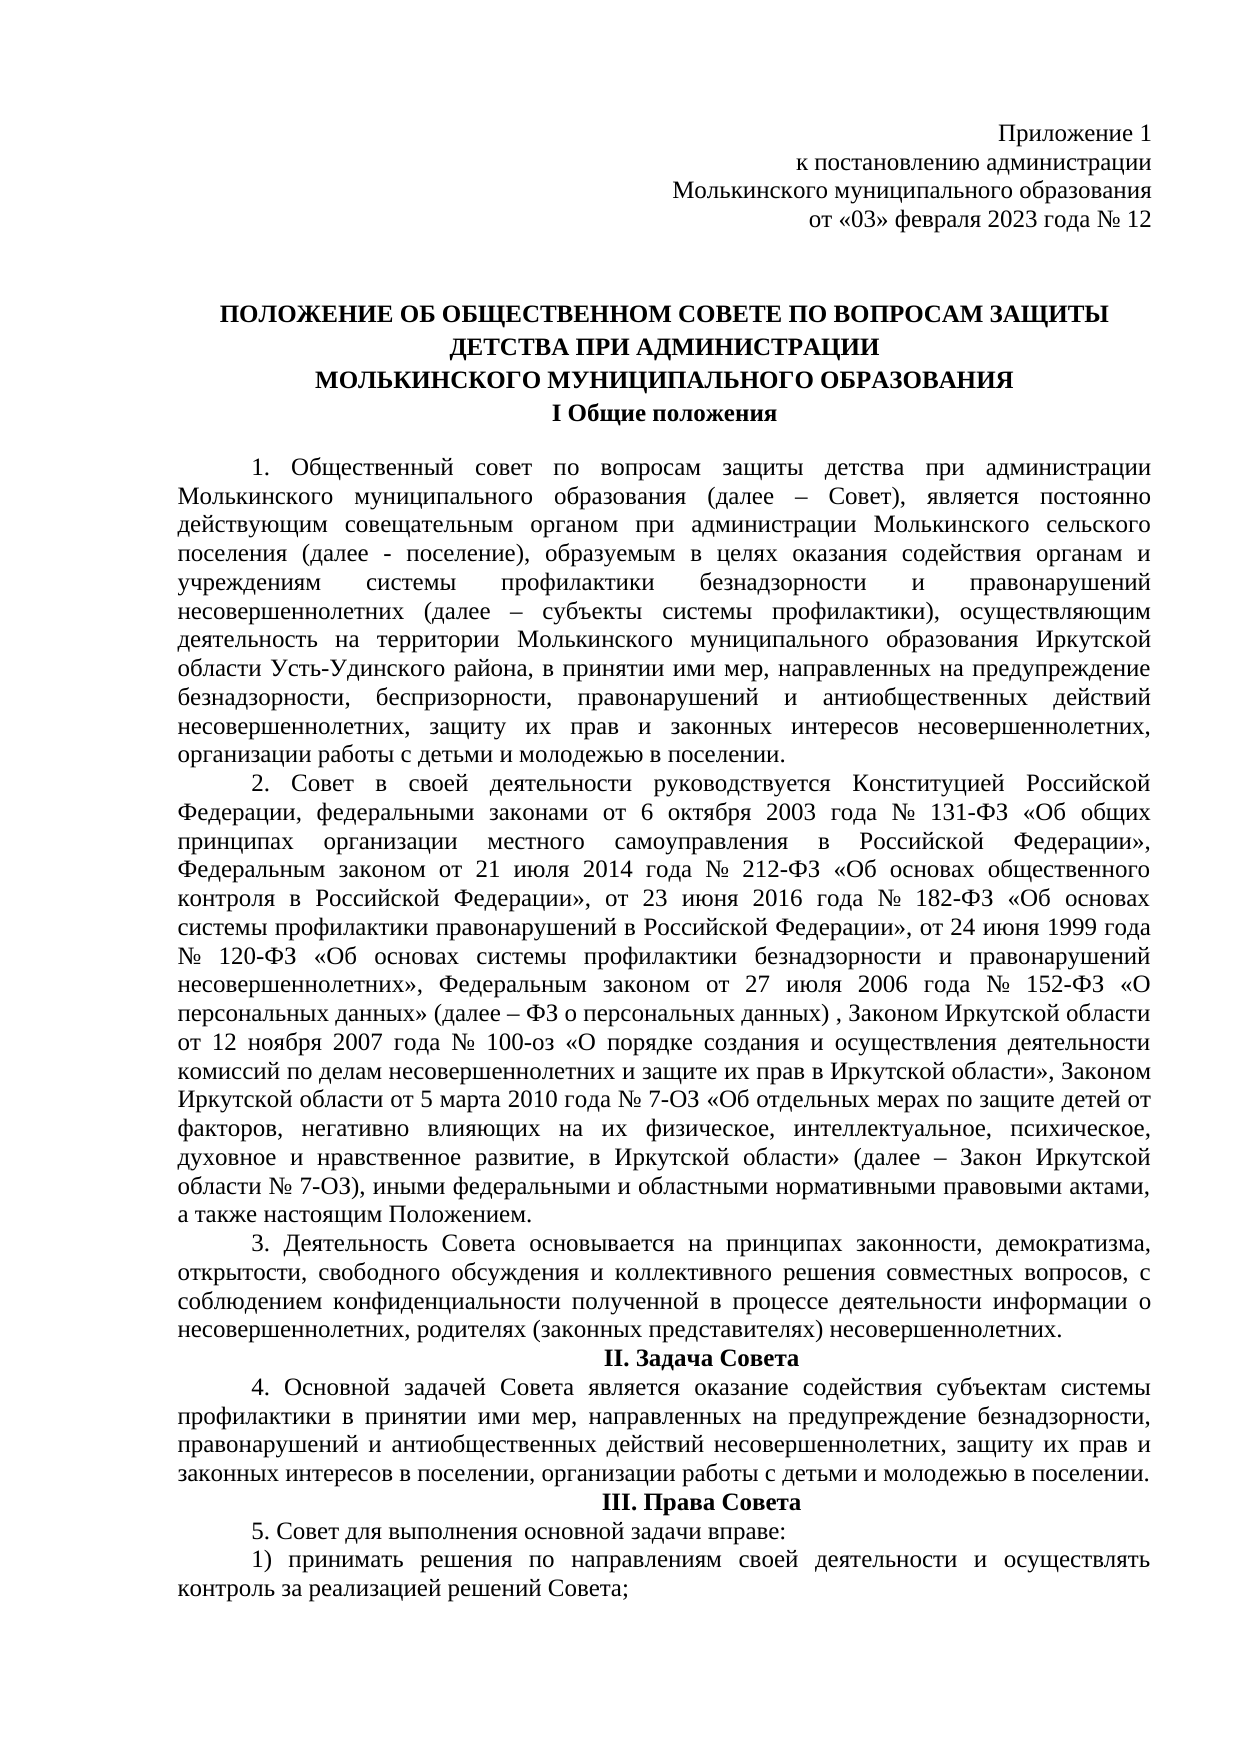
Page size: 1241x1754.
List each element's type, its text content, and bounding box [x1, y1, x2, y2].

text 5. Совет для выполнения основной задачи вправе: [177, 1516, 1152, 1544]
text 3. Деятельность Совета основывается на принципах законности, демократизма, открытости, свободного обсуждения и коллективного решения совместных вопросов, с соблюдением конфиденциальности полученной в процессе деятельности информации о несовершеннолетних, родителях (законных представителях) несовершеннолетних. [177, 1228, 1152, 1343]
text I Общие положения [177, 398, 1152, 427]
text 1) принимать решения по направлениям своей деятельности и осуществлять контроль за реализацией решений Совета; [177, 1544, 1152, 1602]
text 2. Совет в своей деятельности руководствуется Конституцией Российской Федерации, федеральными законами от 6 октября 2003 года № 131-ФЗ «Об общих принципах организации местного самоуправления в Российской Федерации», Федеральным законом от 21 июля 2014 года № 212-ФЗ «Об основах общественного контроля в Российской Федерации», от 23 июня 2016 года № 182-ФЗ «Об основах системы профилактики правонарушений в Российской Федерации», от 24 июня 1999 года № 120-ФЗ «Об основах системы профилактики безнадзорности и правонарушений несовершеннолетних», Федеральным законом от 27 июля 2006 года № 152-ФЗ «О персональных данных» (далее – ФЗ о персональных данных) , Законом Иркутской области от 12 ноября 2007 года № 100-оз «О порядке создания и осуществления деятельности комиссий по делам несовершеннолетних и защите их прав в Иркутской области», Законом Иркутской области от 5 марта 2010 года № 7-ОЗ «Об отдельных мерах по защите детей от факторов, негативно влияющих на их физическое, интеллектуальное, психическое, духовное и нравственное развитие, в Иркутской области» (далее – Закон Иркутской области № 7-ОЗ), иными федеральными и областными нормативными правовыми актами, а также настоящим Положением. [177, 768, 1152, 1228]
text 1. Общественный совет по вопросам защиты детства при администрации Молькинского муниципального образования (далее – Совет), является постоянно действующим совещательным органом при администрации Молькинского сельского поселения (далее - поселение), образуемым в целях оказания содействия органам и учреждениям системы профилактики безнадзорности и правонарушений несовершеннолетних (далее – субъекты системы профилактики), осуществляющим деятельность на территории Молькинского муниципального образования Иркутской области Усть-Удинского района, в принятии ими мер, направленных на предупреждение безнадзорности, беспризорности, правонарушений и антиобщественных действий несовершеннолетних, защиту их прав и законных интересов несовершеннолетних, организации работы с детьми и молодежью в поселении. [177, 452, 1152, 768]
text II. Задача Совета [177, 1343, 1152, 1372]
text Приложение 1 [177, 118, 1152, 147]
text III. Права Совета [177, 1487, 1152, 1516]
text 4. Основной задачей Совета является оказание содействия субъектам системы профилактики в принятии ими мер, направленных на предупреждение безнадзорности, правонарушений и антиобщественных действий несовершеннолетних, защиту их прав и законных интересов в поселении, организации работы с детьми и молодежью в поселении. [177, 1372, 1152, 1487]
text к постановлению администрации [177, 147, 1152, 176]
text от «03» февраля 2023 года № 12 [177, 204, 1152, 233]
text Молькинского муниципального образования [177, 176, 1152, 204]
text МОЛЬКИНСКОГО МУНИЦИПАЛЬНОГО ОБРАЗОВАНИЯ [177, 365, 1152, 394]
text ПОЛОЖЕНИЕ ОБ ОБЩЕСТВЕННОМ СОВЕТЕ ПО ВОПРОСАМ ЗАЩИТЫ ДЕТСТВА ПРИ АДМИНИСТРАЦИИ [177, 299, 1152, 361]
